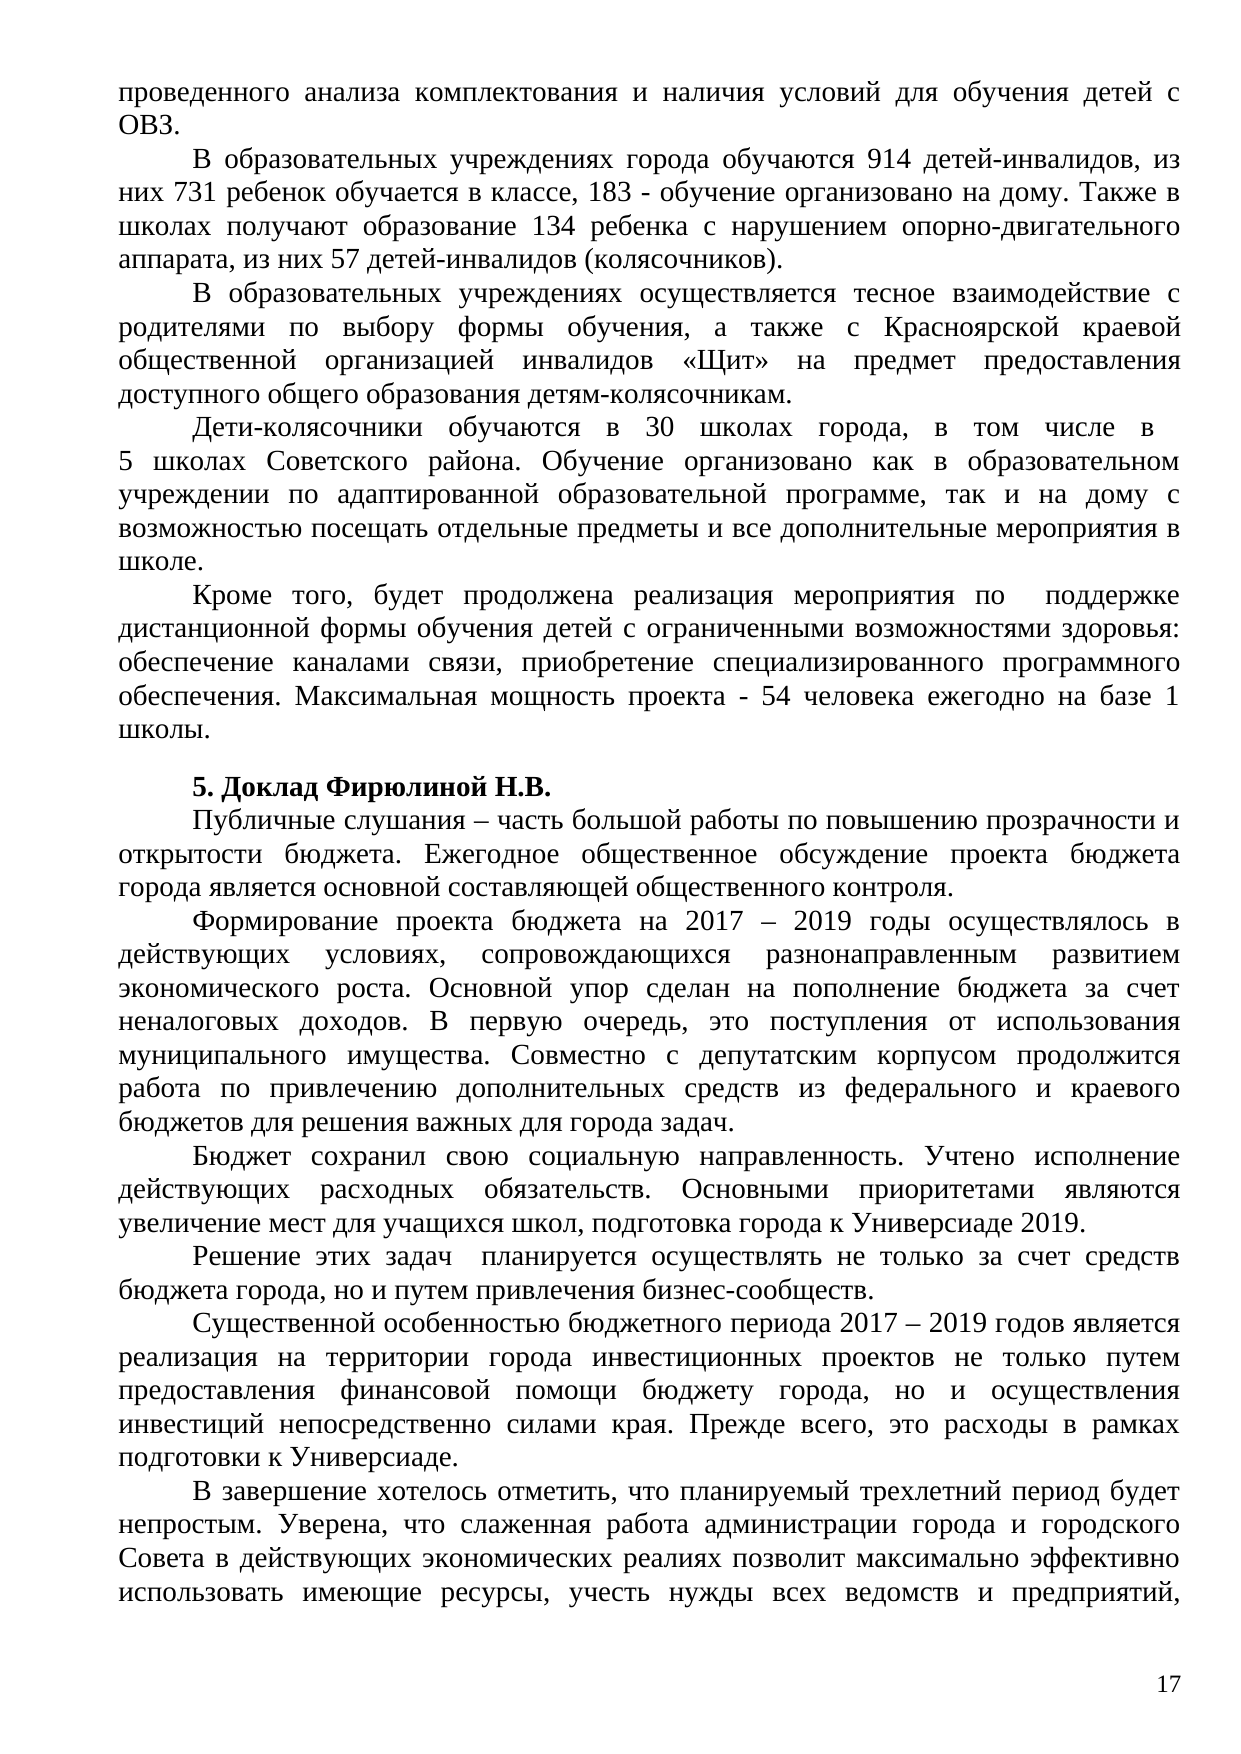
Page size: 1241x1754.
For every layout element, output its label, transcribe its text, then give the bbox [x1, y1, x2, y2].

text Формирование проекта бюджета на 2017 – 2019 годы осуществлялось в действующих условиях, сопровождающихся разнонаправленным развитием экономического роста. Основной упор сделан на пополнение бюджета за счет неналоговых доходов. В первую очередь, это поступления от использования муниципального имущества. Совместно с депутатским корпусом продолжится работа по привлечению дополнительных средств из федерального и краевого бюджетов для решения важных для города задач. [118, 903, 1181, 1138]
text Решение этих задач планируется осуществлять не только за счет средств бюджета города, но и путем привлечения бизнес-сообществ. [118, 1238, 1181, 1305]
text В образовательных учреждениях осуществляется тесное взаимодействие с родителями по выбору формы обучения, а также с Красноярской краевой общественной организацией инвалидов «Щит» на предмет предоставления доступного общего образования детям-колясочникам. [118, 275, 1181, 409]
text Кроме того, будет продолжена реализация мероприятия по поддержке дистанционной формы обучения детей с ограниченными возможностями здоровья: обеспечение каналами связи, приобретение специализированного программного обеспечения. Максимальная мощность проекта - 54 человека ежегодно на базе 1 школы. [118, 577, 1181, 745]
text В образовательных учреждениях города обучаются 914 детей-инвалидов, из них 731 ребенок обучается в классе, 183 - обучение организовано на дому. Также в школах получают образование 134 ребенка с нарушением опорно-двигательного аппарата, из них 57 детей-инвалидов (колясочников). [118, 141, 1181, 275]
text Бюджет сохранил свою социальную направленность. Учтено исполнение действующих расходных обязательств. Основными приоритетами являются увеличение мест для учащихся школ, подготовка города к Универсиаде 2019. [118, 1138, 1181, 1238]
text 5. Доклад Фирюлиной Н.В. [118, 769, 1181, 802]
text Дети-колясочники обучаются в 30 школах города, в том числе в 5 школах Советского района. Обучение организовано как в образовательном учреждении по адаптированной образовательной программе, так и на дому с возможностью посещать отдельные предметы и все дополнительные мероприятия в школе. [118, 409, 1181, 577]
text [118, 1473, 1181, 1607]
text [118, 74, 1181, 141]
text Публичные слушания – часть большой работы по повышению прозрачности и открытости бюджета. Ежегодное общественное обсуждение проекта бюджета города является основной составляющей общественного контроля. [118, 802, 1181, 903]
text Существенной особенностью бюджетного периода 2017 – 2019 годов является реализация на территории города инвестиционных проектов не только путем предоставления финансовой помощи бюджету города, но и осуществления инвестиций непосредственно силами края. Прежде всего, это расходы в рамках подготовки к Универсиаде. [118, 1305, 1181, 1473]
